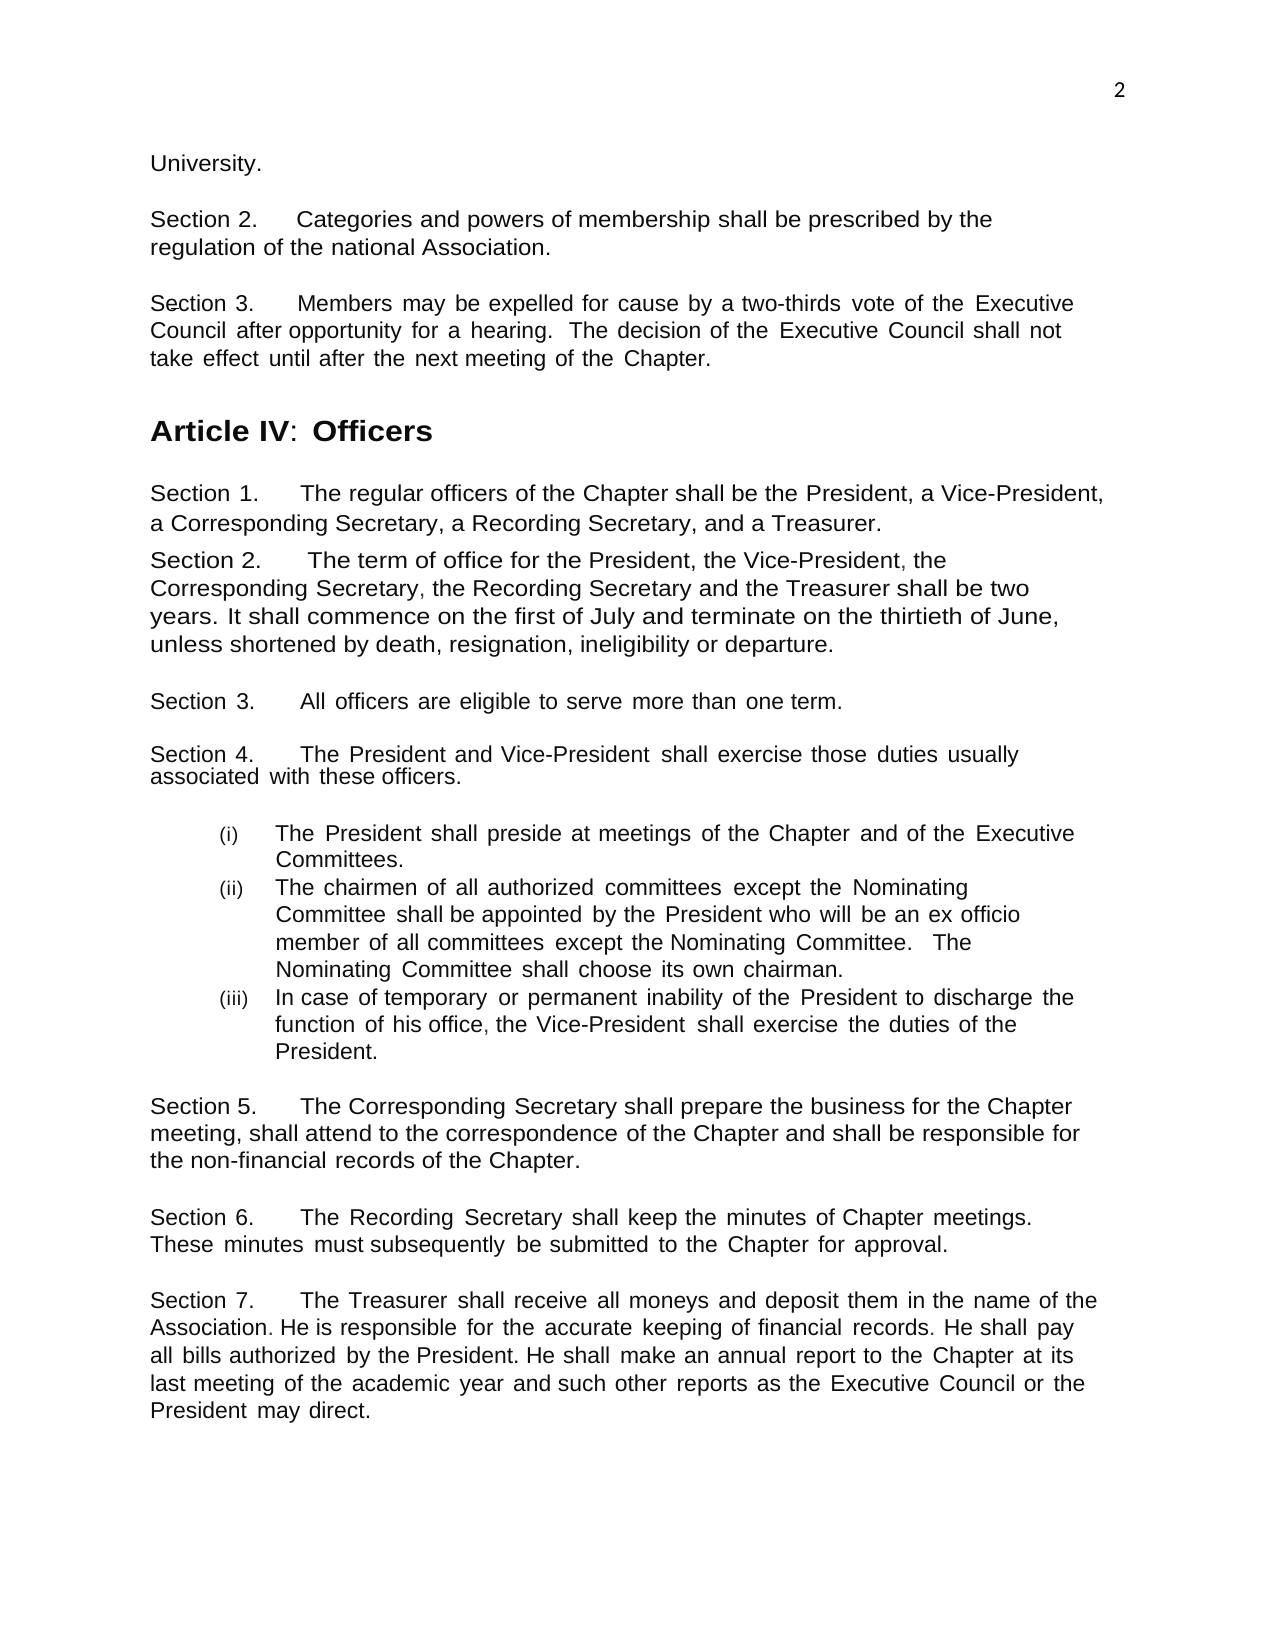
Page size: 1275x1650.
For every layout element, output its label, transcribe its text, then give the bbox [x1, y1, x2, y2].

text Section 2. The term of office for the President, the Vice-President, the Corresponding Secretary, the Recording Secretary and the Treasurer shall be two years. It shall commence on the first of July and terminate on the thirtieth of June, unless shortened by death, resignation, ineligibility or departure. [150, 547, 1088, 657]
text Section 6. The Recording Secretary shall keep the minutes of Chapter meetings. These minutes must subsequently be submitted to the Chapter for approval. [150, 1204, 1089, 1257]
text Section 2. Categories and powers of membership shall be prescribed by the regulation of the national Association. [150, 206, 1092, 261]
text Section 1. The regular officers of the Chapter shall be the President, a Vice-President, a Corresponding Secretary, a Recording Secretary, and a Treasurer. [150, 480, 1109, 536]
text Section 7. The Treasurer shall receive all moneys and deposit them in the name of the Association. He is responsible for the accurate keeping of financial records. He shall pay all bills authorized by the President. He shall make an annual report to the Chapter at its last meeting of the academic year and such other reports as the Executive Council or the President may direct. [150, 1287, 1099, 1423]
text Section 3. All officers are eligible to serve more than one term. [150, 688, 1125, 714]
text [150, 150, 1086, 176]
text Section 3. Members may be expelled for cause by a two-thirds vote of the Executive Council after opportunity for a hearing. The decision of the Executive Council shall not take effect until after the next meeting of the Chapter. [150, 290, 1093, 371]
list In case of temporary or permanent inability of the President to discharge the function of his office, the Vice-President shall exercise the duties of the President. [219, 984, 1082, 1064]
text Section 5. The Corresponding Secretary shall prepare the business for the Chapter meeting, shall attend to the correspondence of the Chapter and shall be responsible for the non-financial records of the Chapter. [150, 1093, 1095, 1173]
text Article IV: Officers [150, 414, 1125, 447]
list The chairmen of all authorized committees except the Nominating Committee shall be appointed by the President who will be an ex officio member of all committees except the Nominating Committee. The Nominating Committee shall choose its own chairman. [219, 874, 1065, 983]
text Section 4. The President and Vice-President shall exercise those duties usually associated with these officers. [150, 744, 1080, 789]
list The President shall preside at meetings of the Chapter and of the Executive Committees. [219, 820, 1125, 872]
